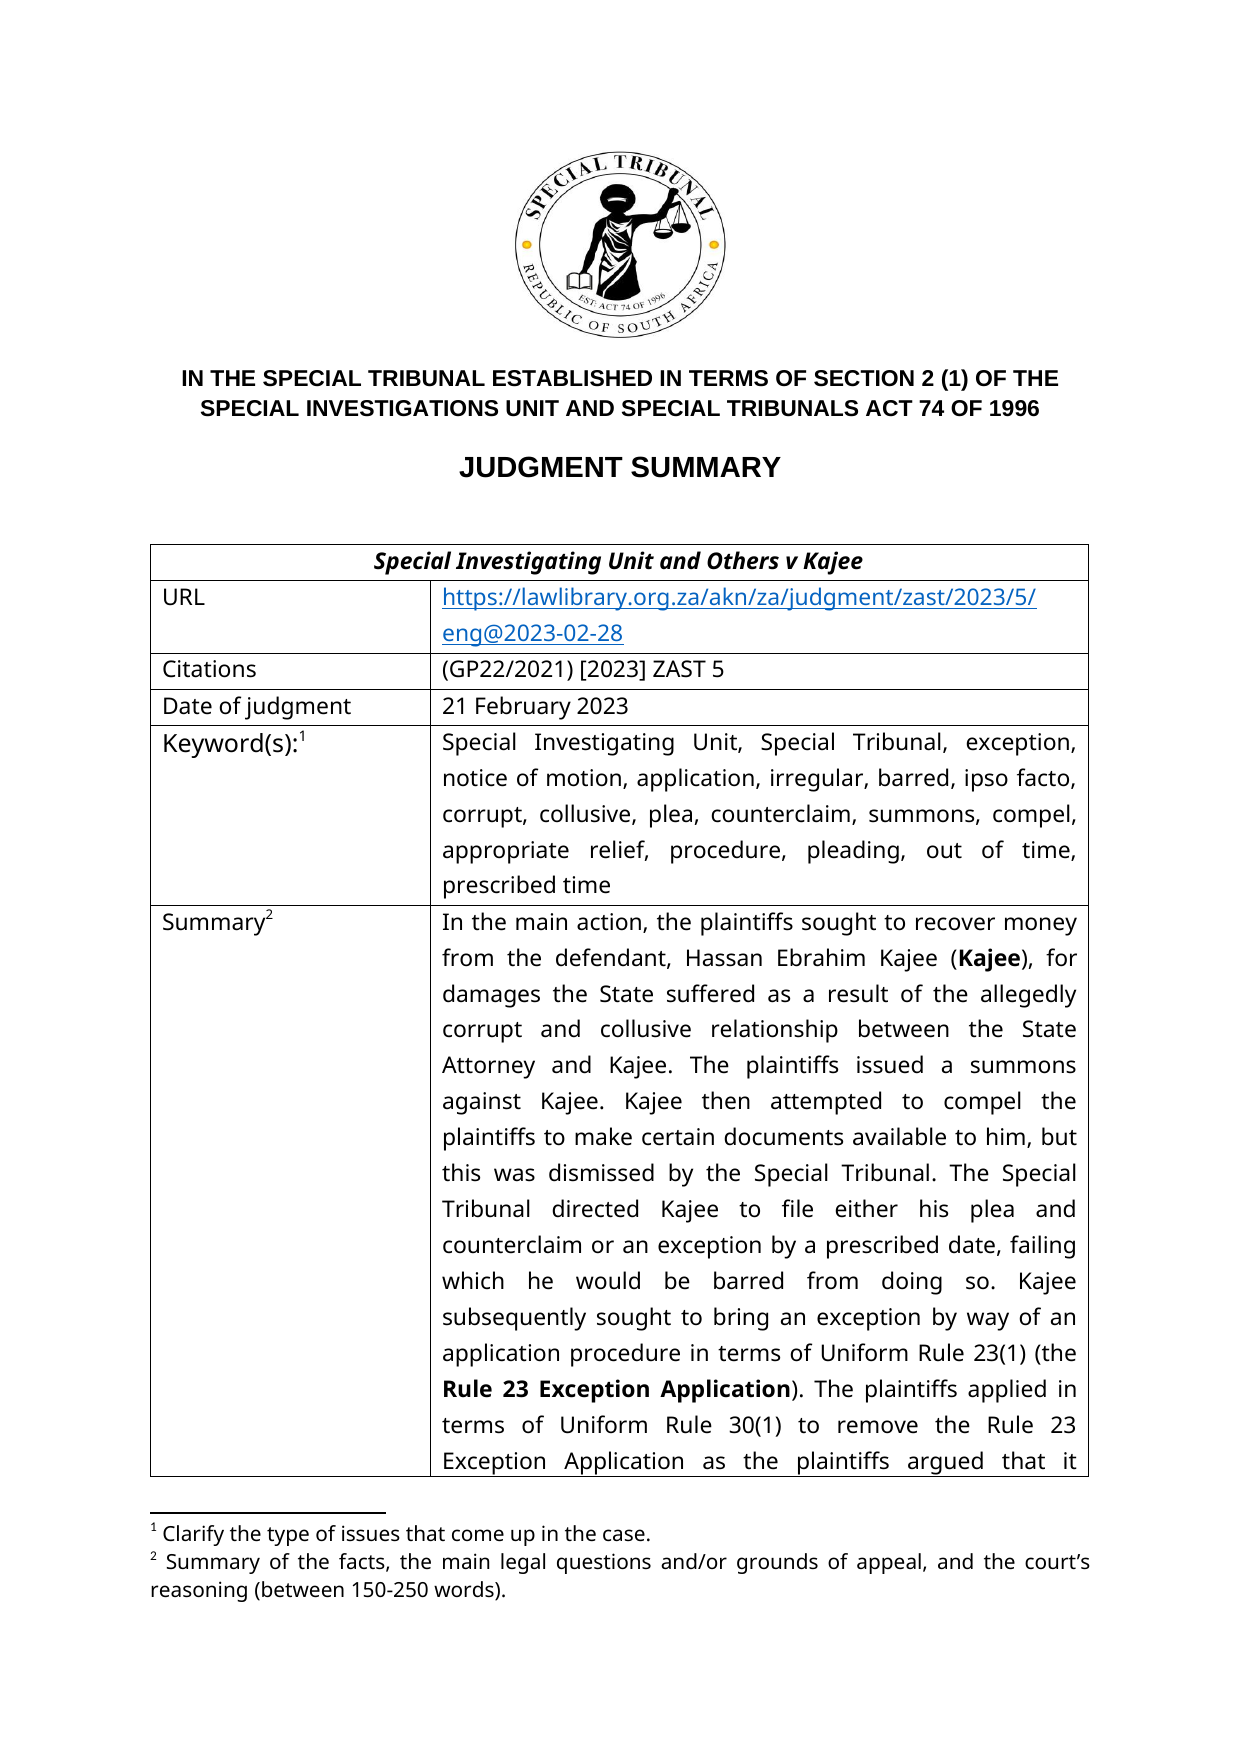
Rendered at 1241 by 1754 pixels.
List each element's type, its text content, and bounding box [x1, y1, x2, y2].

table_header Special Investigating Unit and Others v Kajee [151, 545, 1088, 580]
table_cell (GP22/2021) [2023] ZAST 5 [431, 654, 1088, 688]
table_cell Keyword(s): [151, 726, 430, 904]
text JUDGMENT SUMMARY [150, 450, 1090, 484]
table_cell Citations [151, 654, 430, 688]
table_cell Special Investigating Unit, Special Tribunal, exception, notice of motion, application, irregular, barred, ipso facto, corrupt, collusive, plea, counterclaim, summons, compel, appropriate relief, procedure, pleading, out of time, prescribed time [431, 726, 1088, 904]
text IN THE SPECIAL TRIBUNAL ESTABLISHED IN TERMS OF SECTION 2 (1) OF THE SPECIAL INVESTIGATIONS UNIT AND SPECIAL TRIBUNALS ACT 74 OF 1996 [150, 365, 1090, 422]
table_cell Summary [151, 906, 430, 1476]
table_cell URL [151, 581, 430, 652]
table_cell Date of judgment [151, 690, 430, 725]
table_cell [431, 906, 1088, 1476]
picture [512, 150, 728, 340]
table_cell https://lawlibrary.org.za/akn/za/judgment/zast/2023/5/eng@2023-02-28 [431, 581, 1088, 652]
table_cell 21 February 2023 [431, 690, 1088, 725]
